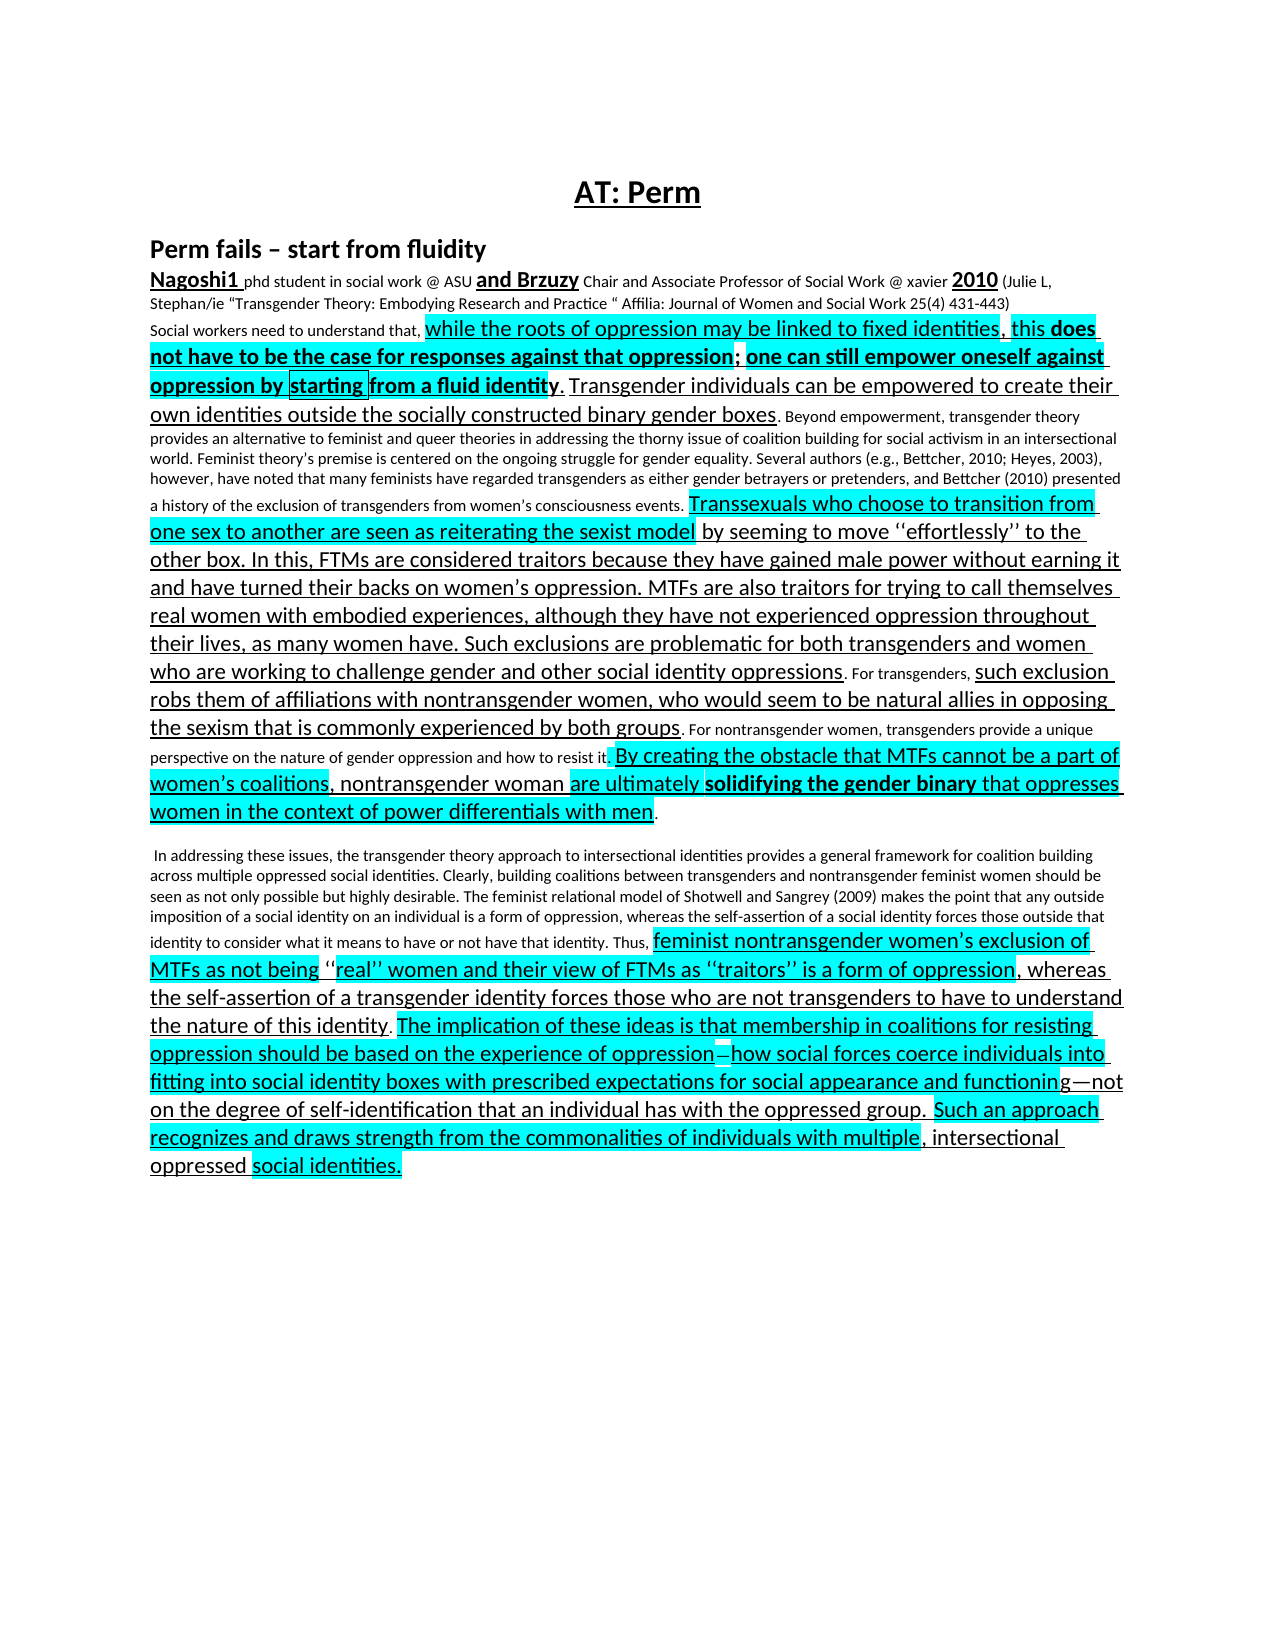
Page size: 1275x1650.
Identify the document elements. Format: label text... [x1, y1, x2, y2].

subtitle AT: Perm [150, 171, 1125, 212]
text In addressing these issues, the transgender theory approach to intersectional identities provides a general framework for coalition building across multiple oppressed social identities. Clearly, building coalitions between transgenders and nontransgender feminist women should be seen as not only possible but highly desirable. The feminist relational model of Shotwell and Sangrey (2009) makes the point that any outside imposition of a social identity on an individual is a form of oppression, whereas the self-assertion of a social identity forces those outside that identity to consider what it means to have or not have that identity. Thus, feminist nontransgender women’s exclusion of MTFs as not being ‘‘real’’ women and their view of FTMs as ‘‘traitors’’ is a form of oppression, whereas the self-assertion of a transgender identity forces those who are not transgenders to have to understand the nature of this identity. The implication of these ideas is that membership in coalitions for resisting oppression should be based on the experience of oppression—how social forces coerce individuals into fitting into social identity boxes with prescribed expectations for social appearance and functioning—not on the degree of self-identification that an individual has with the oppressed group. Such an approach recognizes and draws strength from the commonalities of individuals with multiple, intersectional oppressed social identities. [150, 845, 1125, 1179]
text Social workers need to understand that, while the roots of oppression may be linked to fixed identities, this does not have to be the case for responses against that oppression; one can still empower oneself against oppression by starting from a fluid identity. Transgender individuals can be empowered to create their own identities outside the socially constructed binary gender boxes. Beyond empowerment, transgender theory provides an alternative to feminist and queer theories in addressing the thorny issue of coalition building for social activism in an intersectional world. Feminist theory’s premise is centered on the ongoing struggle for gender equality. Several authors (e.g., Bettcher, 2010; Heyes, 2003), however, have noted that many feminists have regarded transgenders as either gender betrayers or pretenders, and Bettcher (2010) presented a history of the exclusion of transgenders from women’s consciousness events. Transsexuals who choose to transition from one sex to another are seen as reiterating the sexist model by seeming to move ‘‘effortlessly’’ to the other box. In this, FTMs are considered traitors because they have gained male power without earning it and have turned their backs on women’s oppression. MTFs are also traitors for trying to call themselves real women with embodied experiences, although they have not experienced oppression throughout their lives, as many women have. Such exclusions are problematic for both transgenders and women who are working to challenge gender and other social identity oppressions. For transgenders, such exclusion robs them of affiliations with nontransgender women, who would seem to be natural allies in opposing the sexism that is commonly experienced by both groups. For nontransgender women, transgenders provide a unique perspective on the nature of gender oppression and how to resist it. By creating the obstacle that MTFs cannot be a part of women’s coalitions, nontransgender woman are ultimately solidifying the gender binary that oppresses women in the context of power differentials with men. [150, 314, 1125, 825]
subtitle Perm fails – start from fluidity [150, 232, 1125, 265]
text Nagoshi1 phd student in social work @ ASU and Brzuzy Chair and Associate Professor of Social Work @ xavier 2010 (Julie L, Stephan/ie “Transgender Theory: Embodying Research and Practice “ Affilia: Journal of Women and Social Work 25(4) 431-443) [150, 265, 1125, 314]
